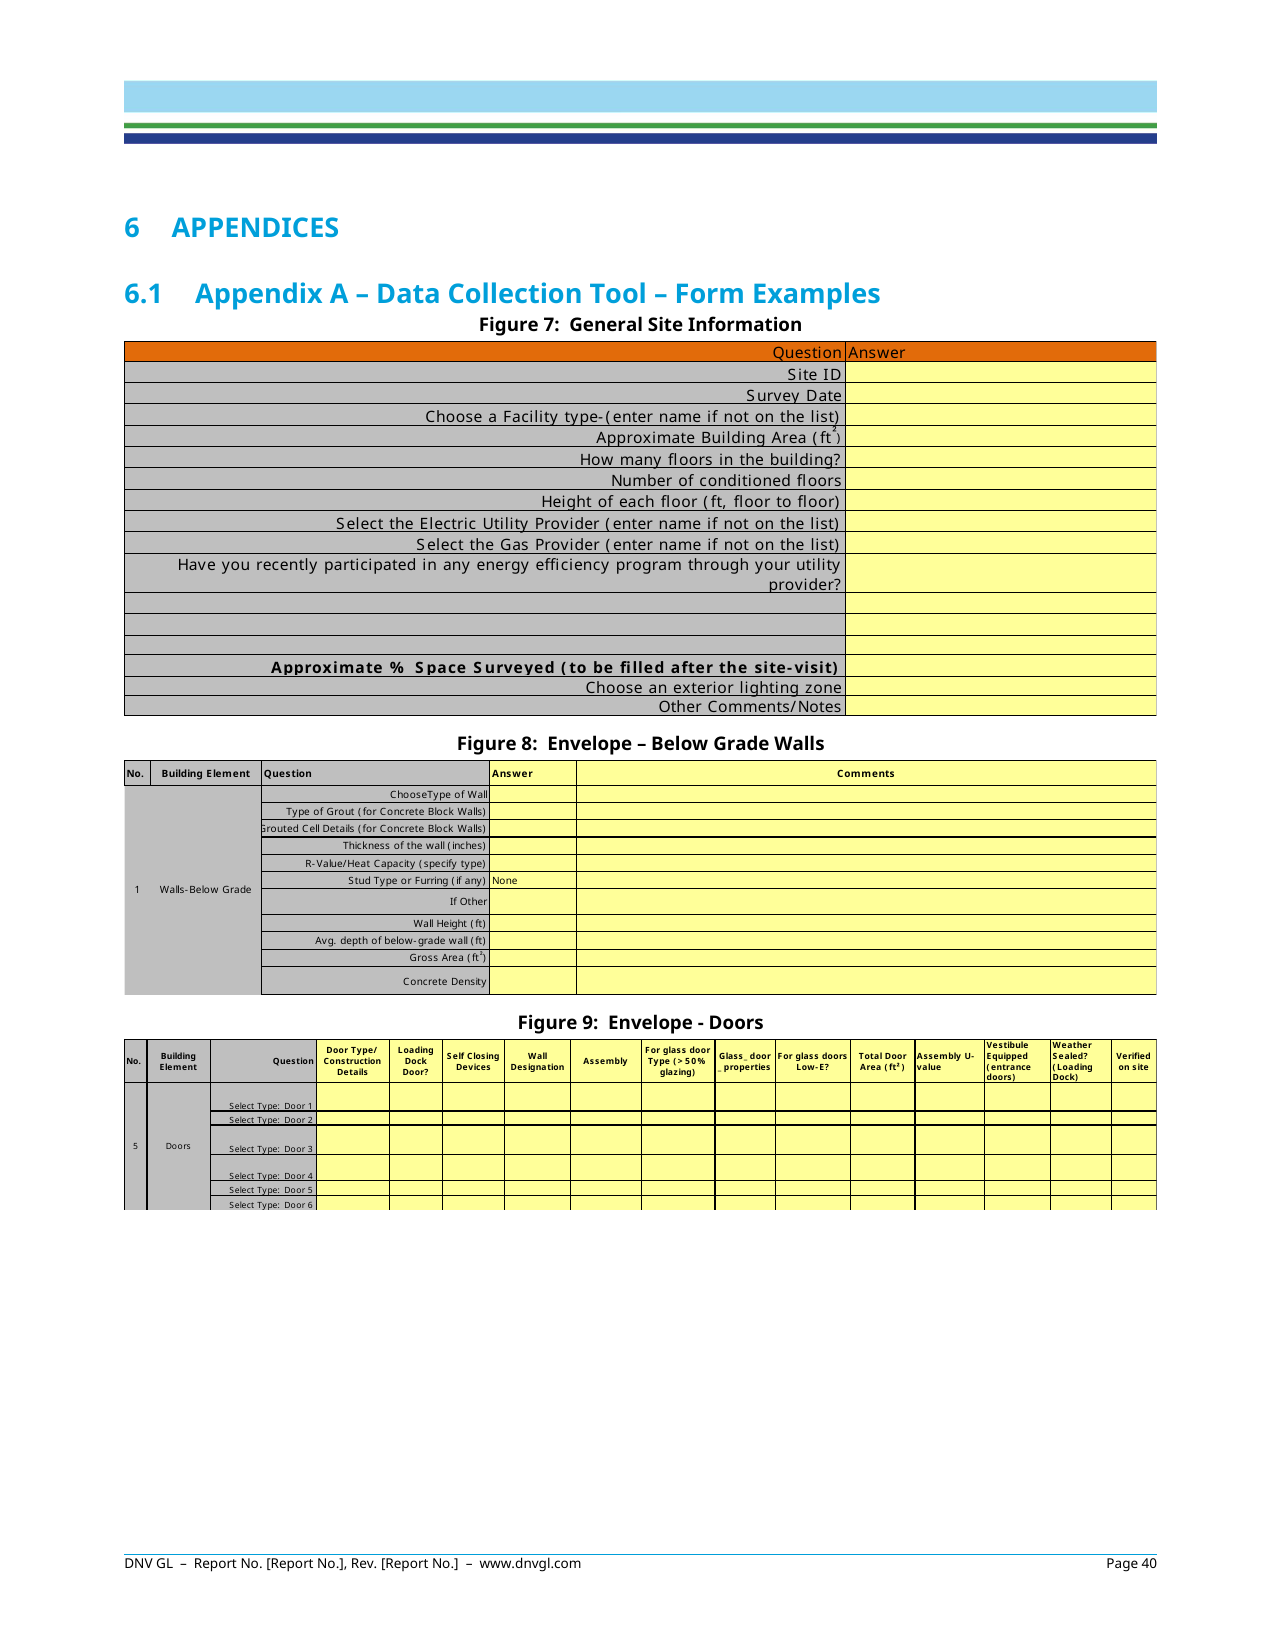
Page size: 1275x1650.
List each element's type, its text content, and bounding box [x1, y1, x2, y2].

subtitle Appendix A – Data Collection Tool – Form Examples [124, 274, 1157, 311]
picture [124, 80, 1157, 144]
subtitle Appendices [124, 208, 1157, 245]
